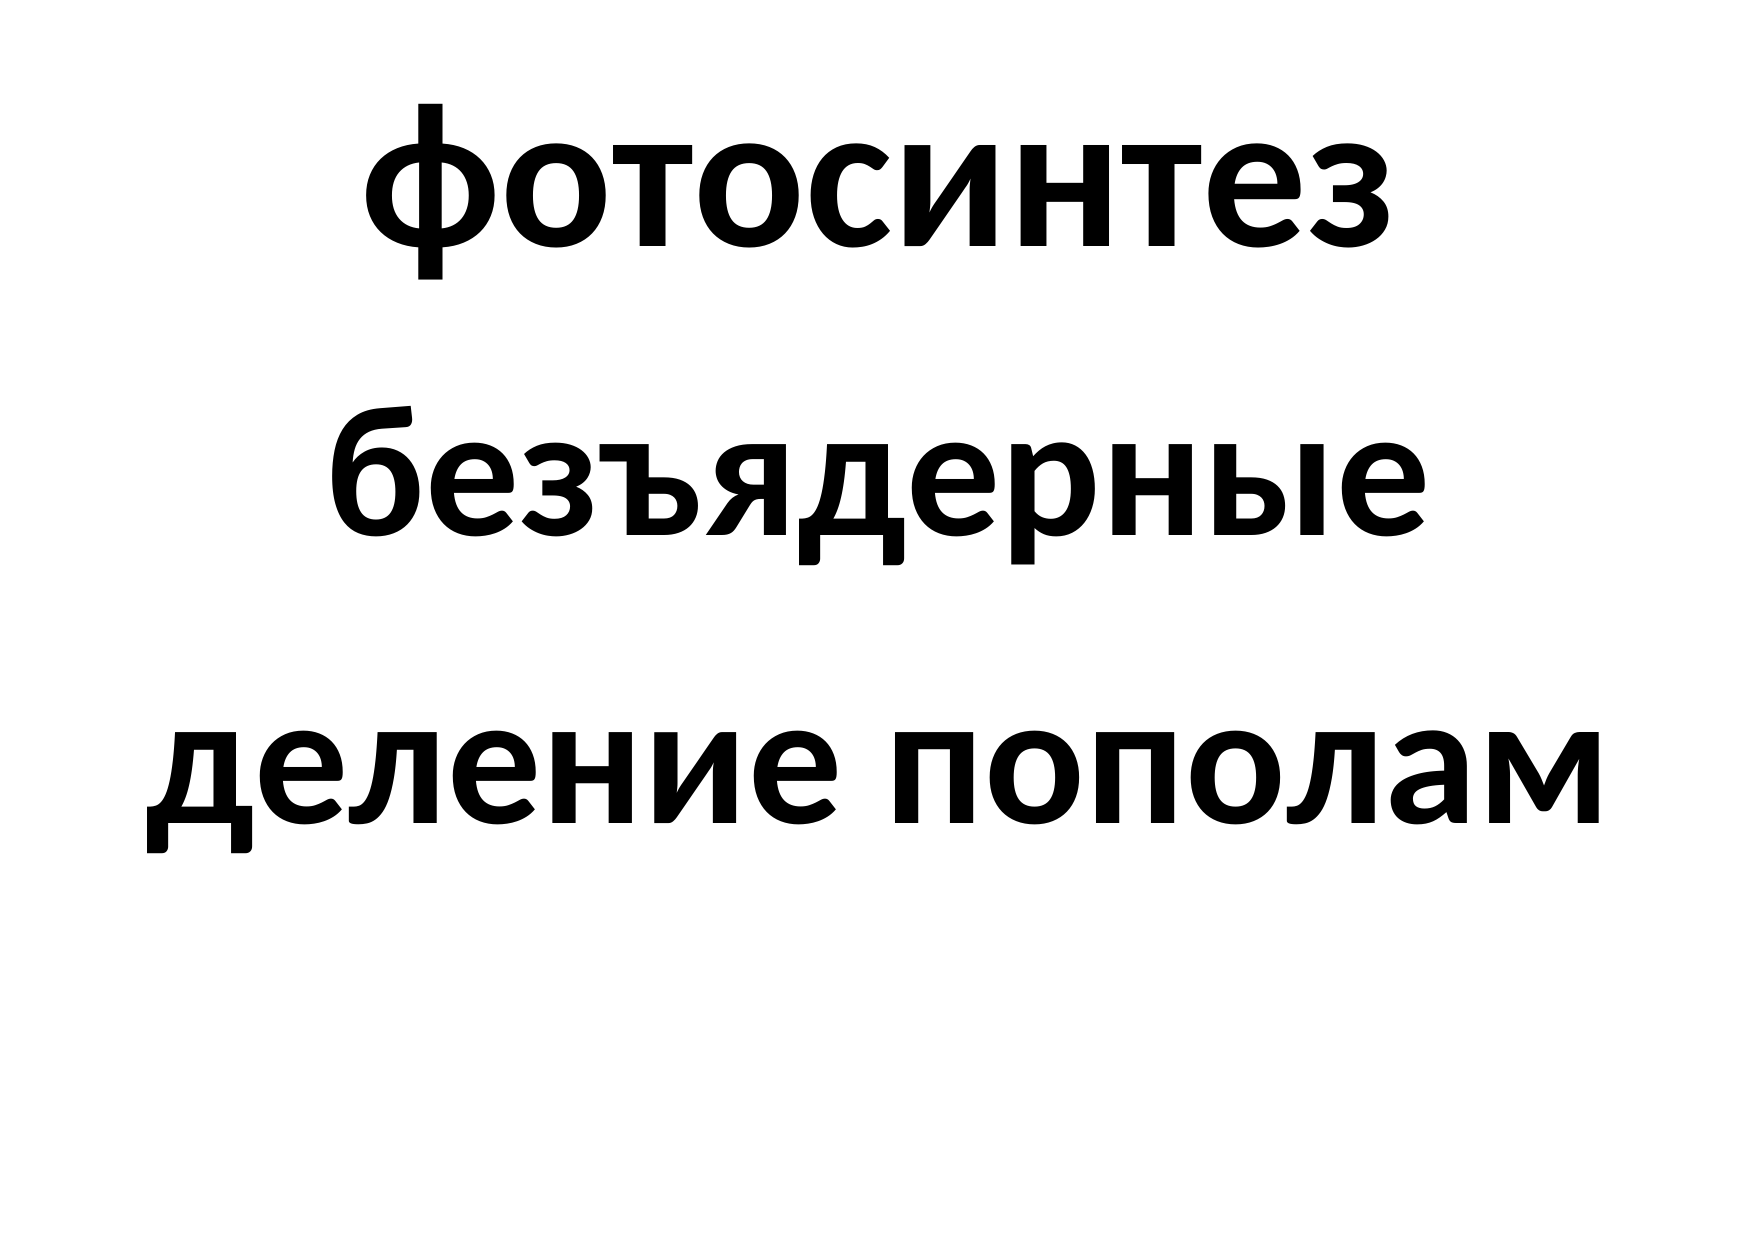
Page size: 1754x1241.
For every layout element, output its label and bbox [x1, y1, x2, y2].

text [74, 44, 1683, 876]
